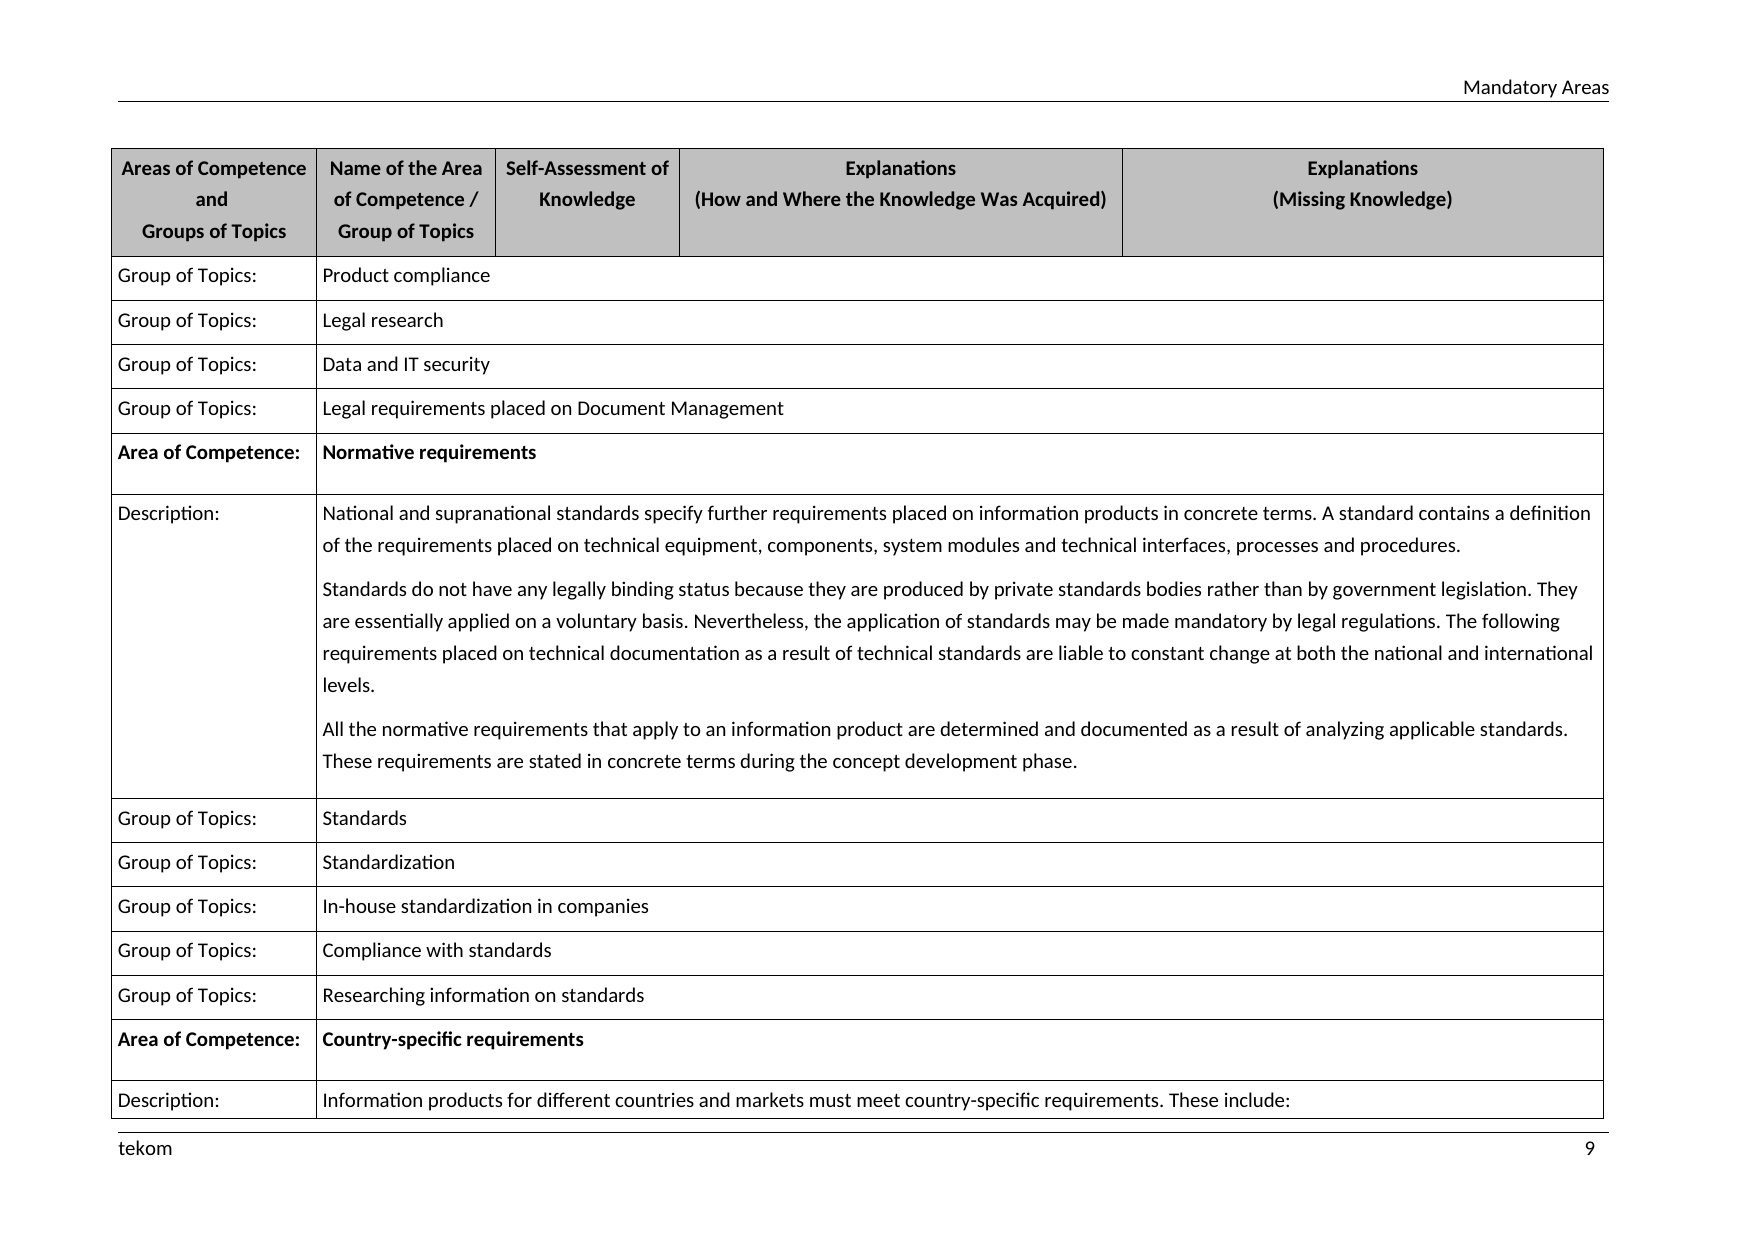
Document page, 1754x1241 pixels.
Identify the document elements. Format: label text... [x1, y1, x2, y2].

table_cell Standardization [317, 843, 1603, 886]
table_cell Area of Competence: [112, 434, 316, 493]
table_header Explanations (Missing Knowledge) [1123, 149, 1603, 256]
table_cell Product compliance [317, 257, 1603, 300]
table_cell Normative requirements [317, 434, 1603, 493]
table_cell Group of Topics: [112, 843, 316, 886]
table_cell Compliance with standards [317, 932, 1603, 975]
table_cell Description: [112, 1081, 316, 1118]
table_cell Group of Topics: [112, 345, 316, 388]
table_header Explanations (How and Where the Knowledge Was Acquired) [680, 149, 1122, 256]
table_cell Group of Topics: [112, 257, 316, 300]
table_header Name of the Area of Competence / Group of Topics [317, 149, 495, 256]
table_cell Standards [317, 799, 1603, 842]
table_header Areas of Competence and Groups of Topics [112, 149, 316, 256]
table_cell Group of Topics: [112, 799, 316, 842]
table_cell Legal research [317, 301, 1603, 344]
table_cell Researching information on standards [317, 976, 1603, 1019]
table_cell Area of Competence: [112, 1020, 316, 1080]
table_cell Group of Topics: [112, 887, 316, 931]
table_cell Legal requirements placed on Document Management [317, 389, 1603, 433]
table_cell Group of Topics: [112, 301, 316, 344]
table_cell Group of Topics: [112, 389, 316, 433]
table_cell Description: [112, 495, 316, 798]
table_header Self-Assessment of Knowledge [496, 149, 679, 256]
table_cell National and supranational standards specify further requirements placed on information products in concrete terms. A standard contains a definition of the requirements placed on technical equipment, components, system modules and technical interfaces, processes and procedures. Standards do not have any legally binding status because they are produced by private standards bodies rather than by government legislation. They are essentially applied on a voluntary basis. Nevertheless, the application of standards may be made mandatory by legal regulations. The following requirements placed on technical documentation as a result of technical standards are liable to constant change at both the national and international levels. All the normative requirements that apply to an information product are determined and documented as a result of analyzing applicable standards. These requirements are stated in concrete terms during the concept development phase. [317, 495, 1603, 798]
table_cell Data and IT security [317, 345, 1603, 388]
table_cell Group of Topics: [112, 976, 316, 1019]
table_cell In-house standardization in companies [317, 887, 1603, 931]
table_cell Country-specific requirements [317, 1020, 1603, 1080]
table_cell Group of Topics: [112, 932, 316, 975]
